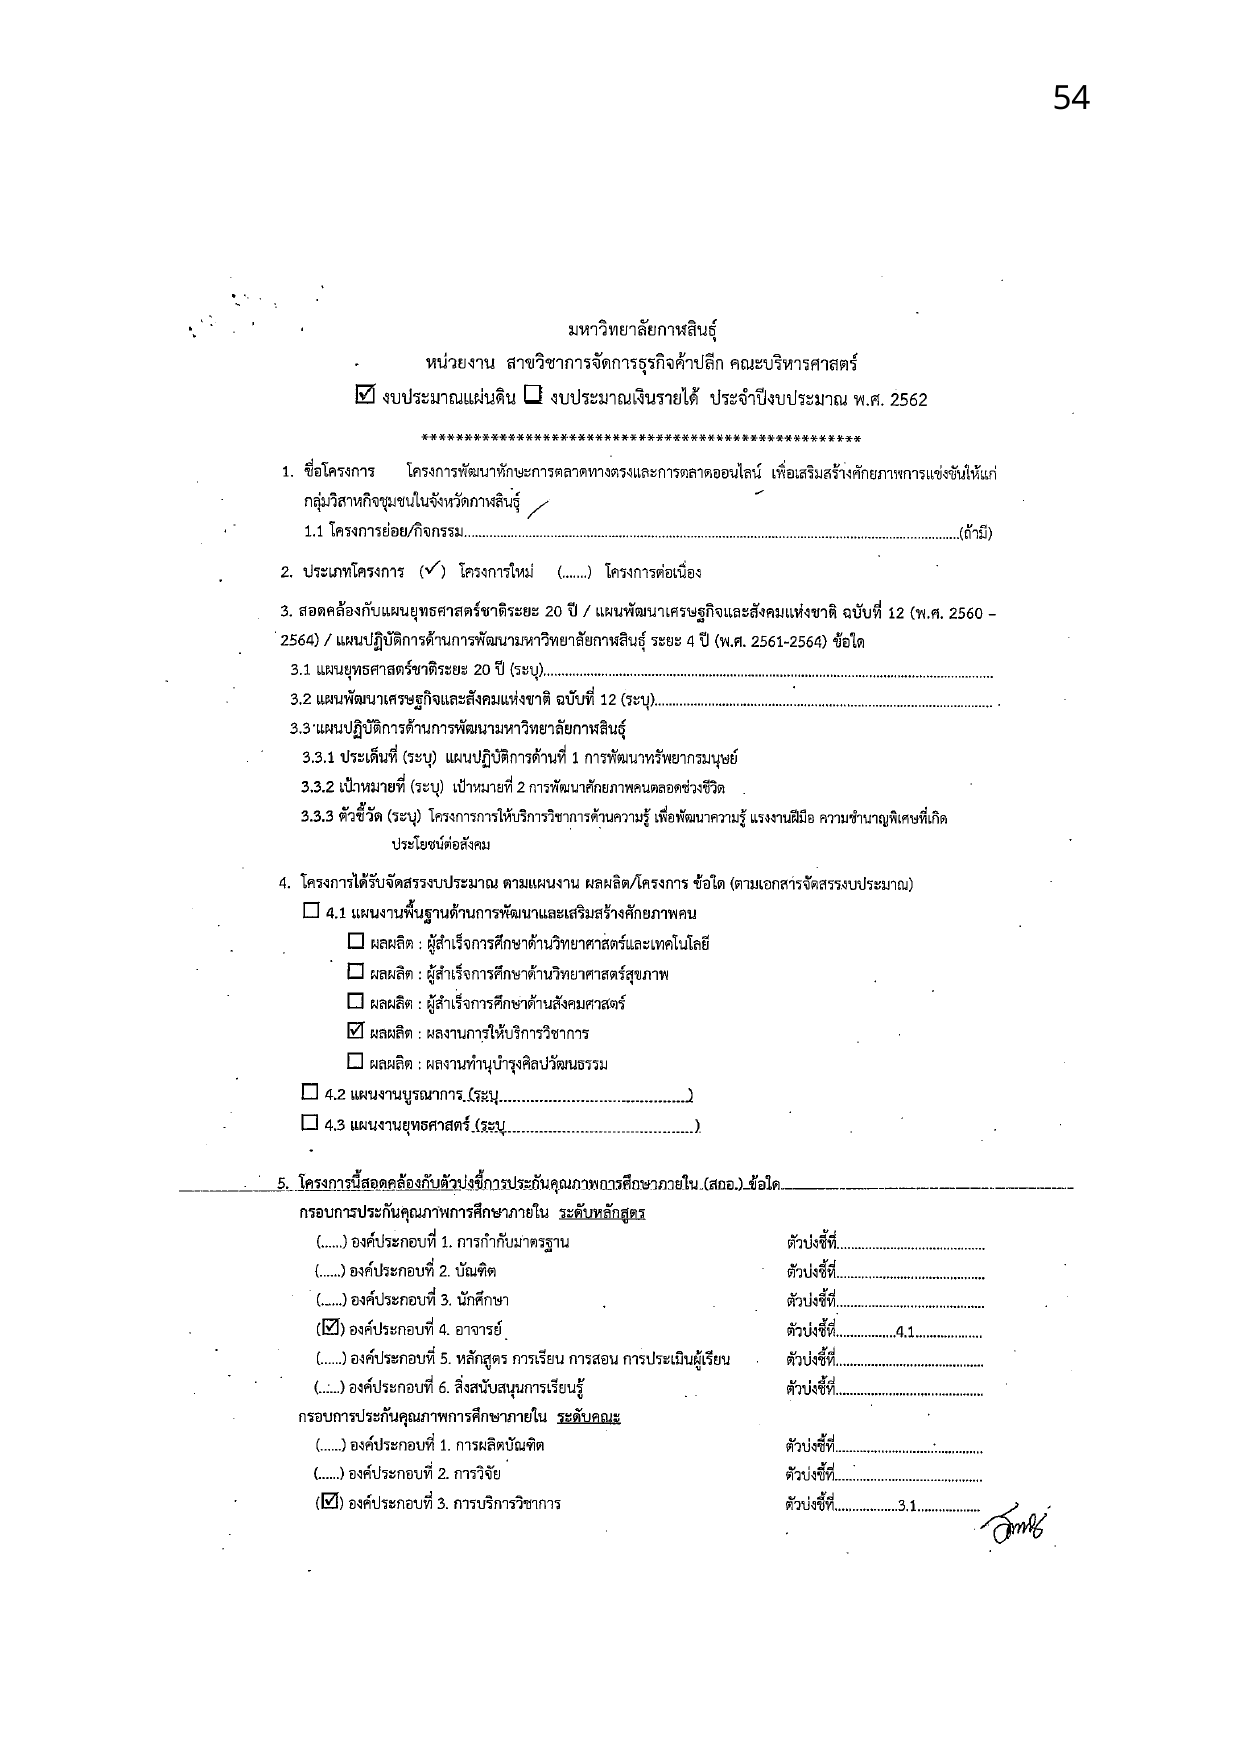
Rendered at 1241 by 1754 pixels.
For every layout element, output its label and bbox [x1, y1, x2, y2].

picture [150, 258, 1091, 1589]
